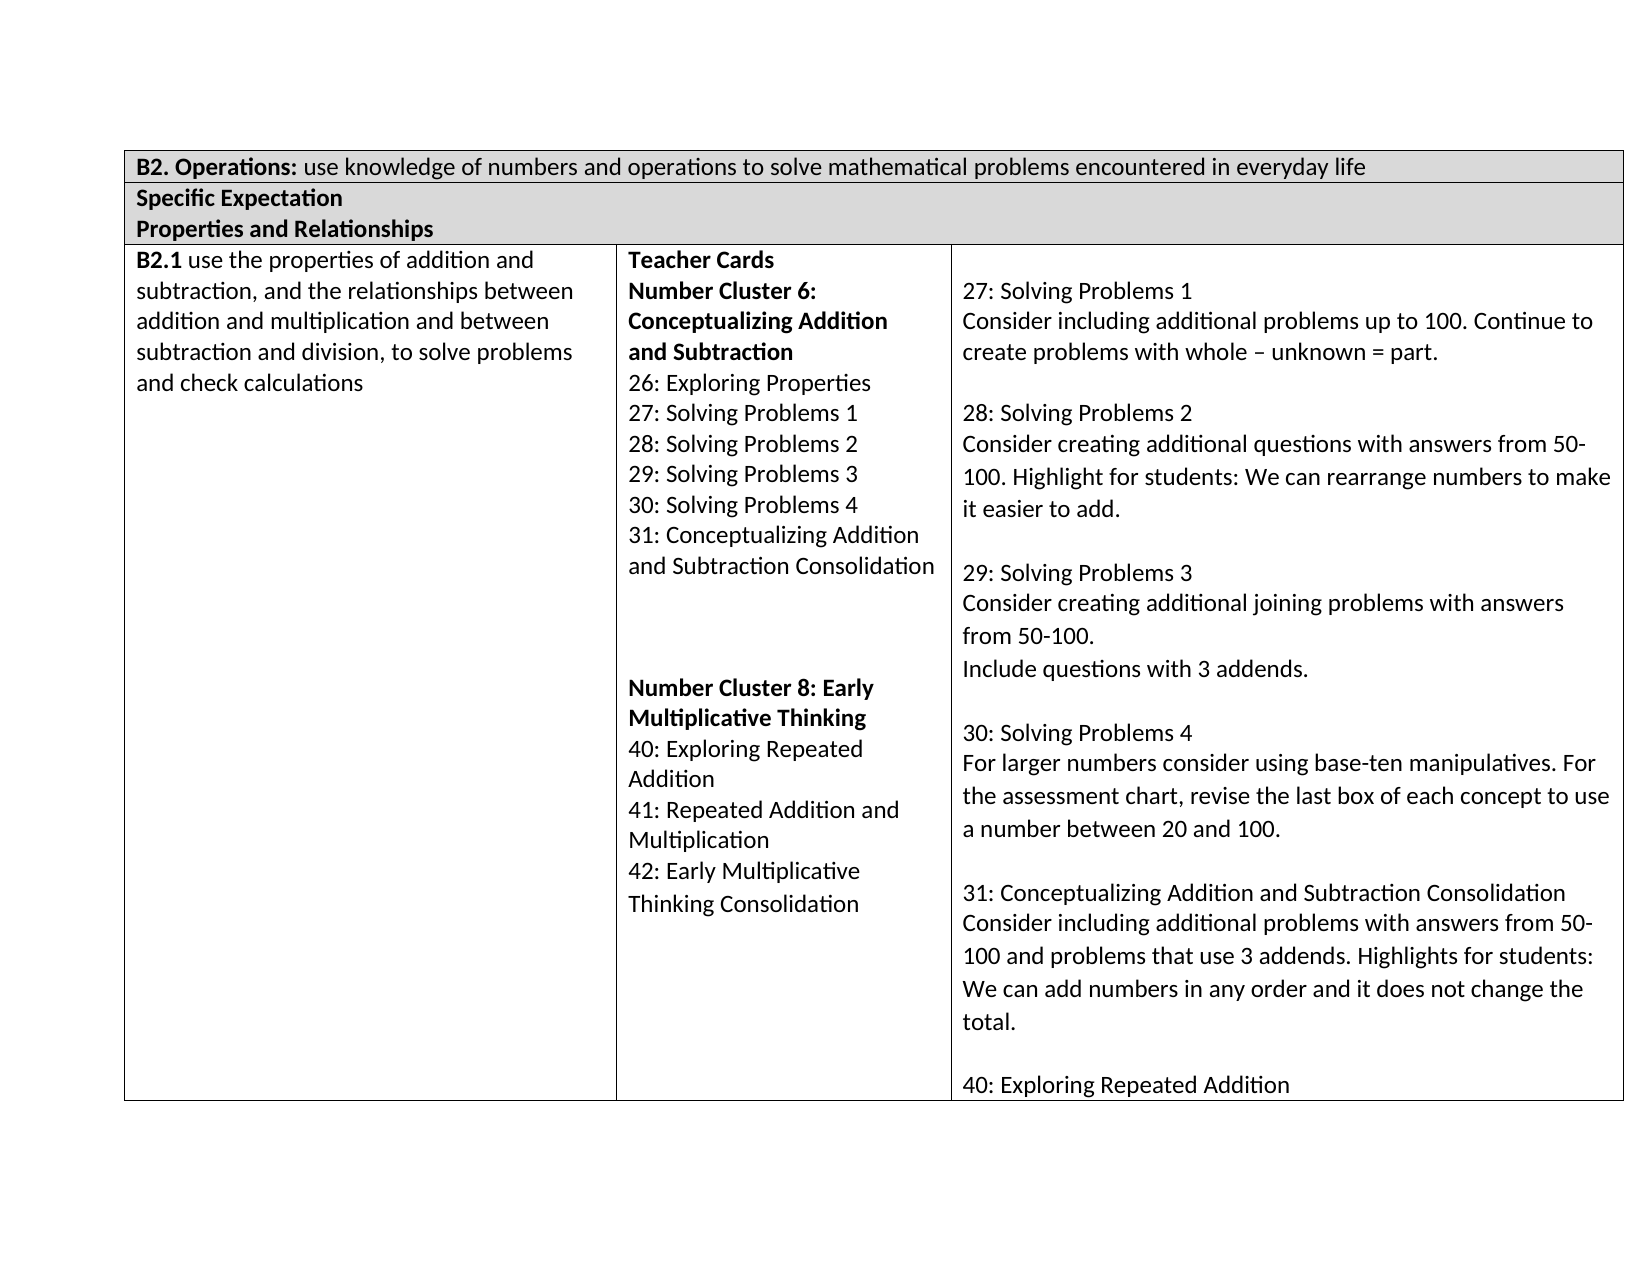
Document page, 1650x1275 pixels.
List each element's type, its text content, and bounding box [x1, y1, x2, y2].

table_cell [125, 245, 616, 1100]
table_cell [952, 245, 1623, 1100]
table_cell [125, 151, 1623, 182]
table_cell Specific Expectation Properties and Relationships [125, 183, 1623, 244]
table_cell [617, 245, 951, 1100]
